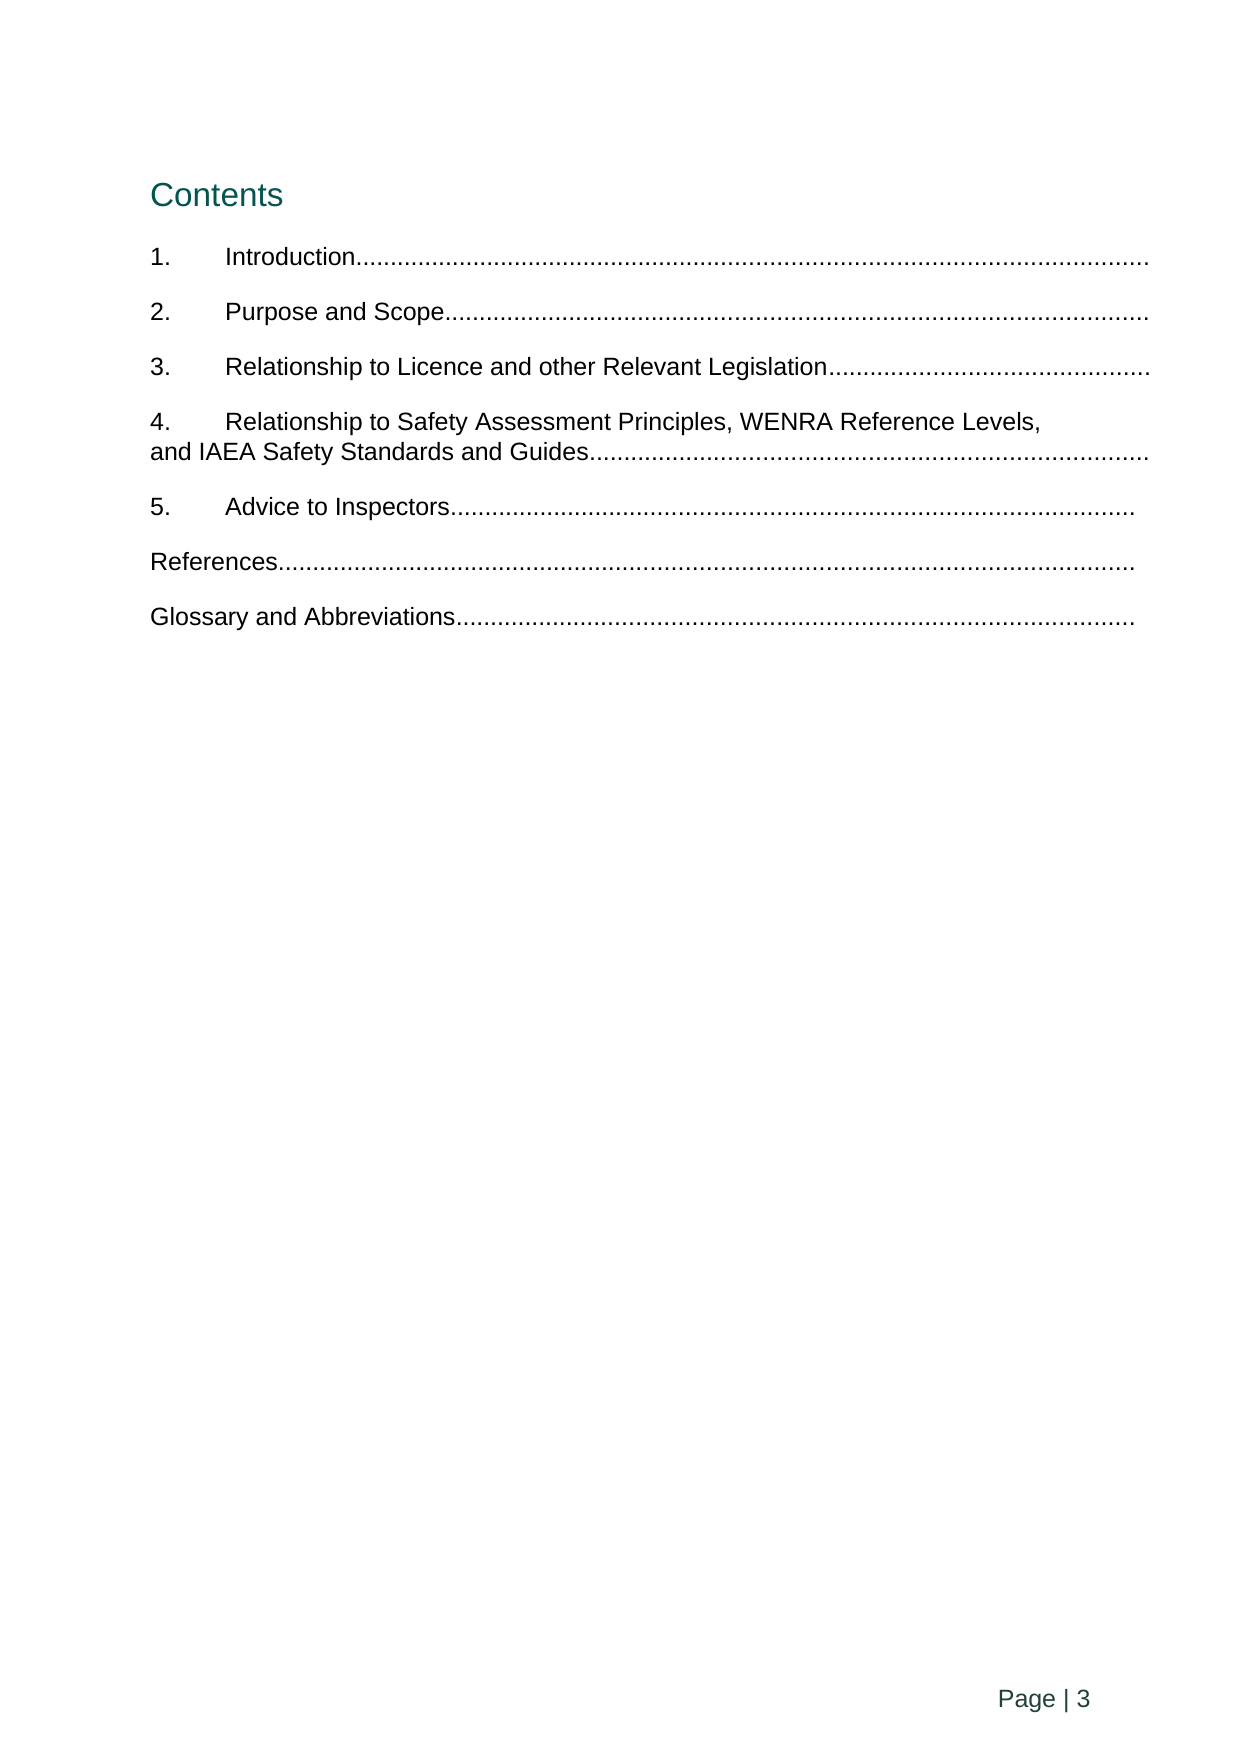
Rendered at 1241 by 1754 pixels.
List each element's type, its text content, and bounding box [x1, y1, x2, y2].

text 3. Relationship to Licence and other Relevant Legislation 5 [150, 352, 1090, 380]
text References 22 [150, 547, 1090, 576]
text 4. Relationship to Safety Assessment Principles, WENRA Reference Levels, and IAEA Safety Standards and Guides 8 [150, 407, 1090, 466]
text 1. Introduction 4 [150, 241, 1090, 270]
text 5. Advice to Inspectors 10 [150, 492, 1090, 521]
text Glossary and Abbreviations 24 [150, 602, 1090, 631]
text 2. Purpose and Scope 4 [150, 297, 1090, 325]
subtitle Contents [150, 175, 1090, 213]
